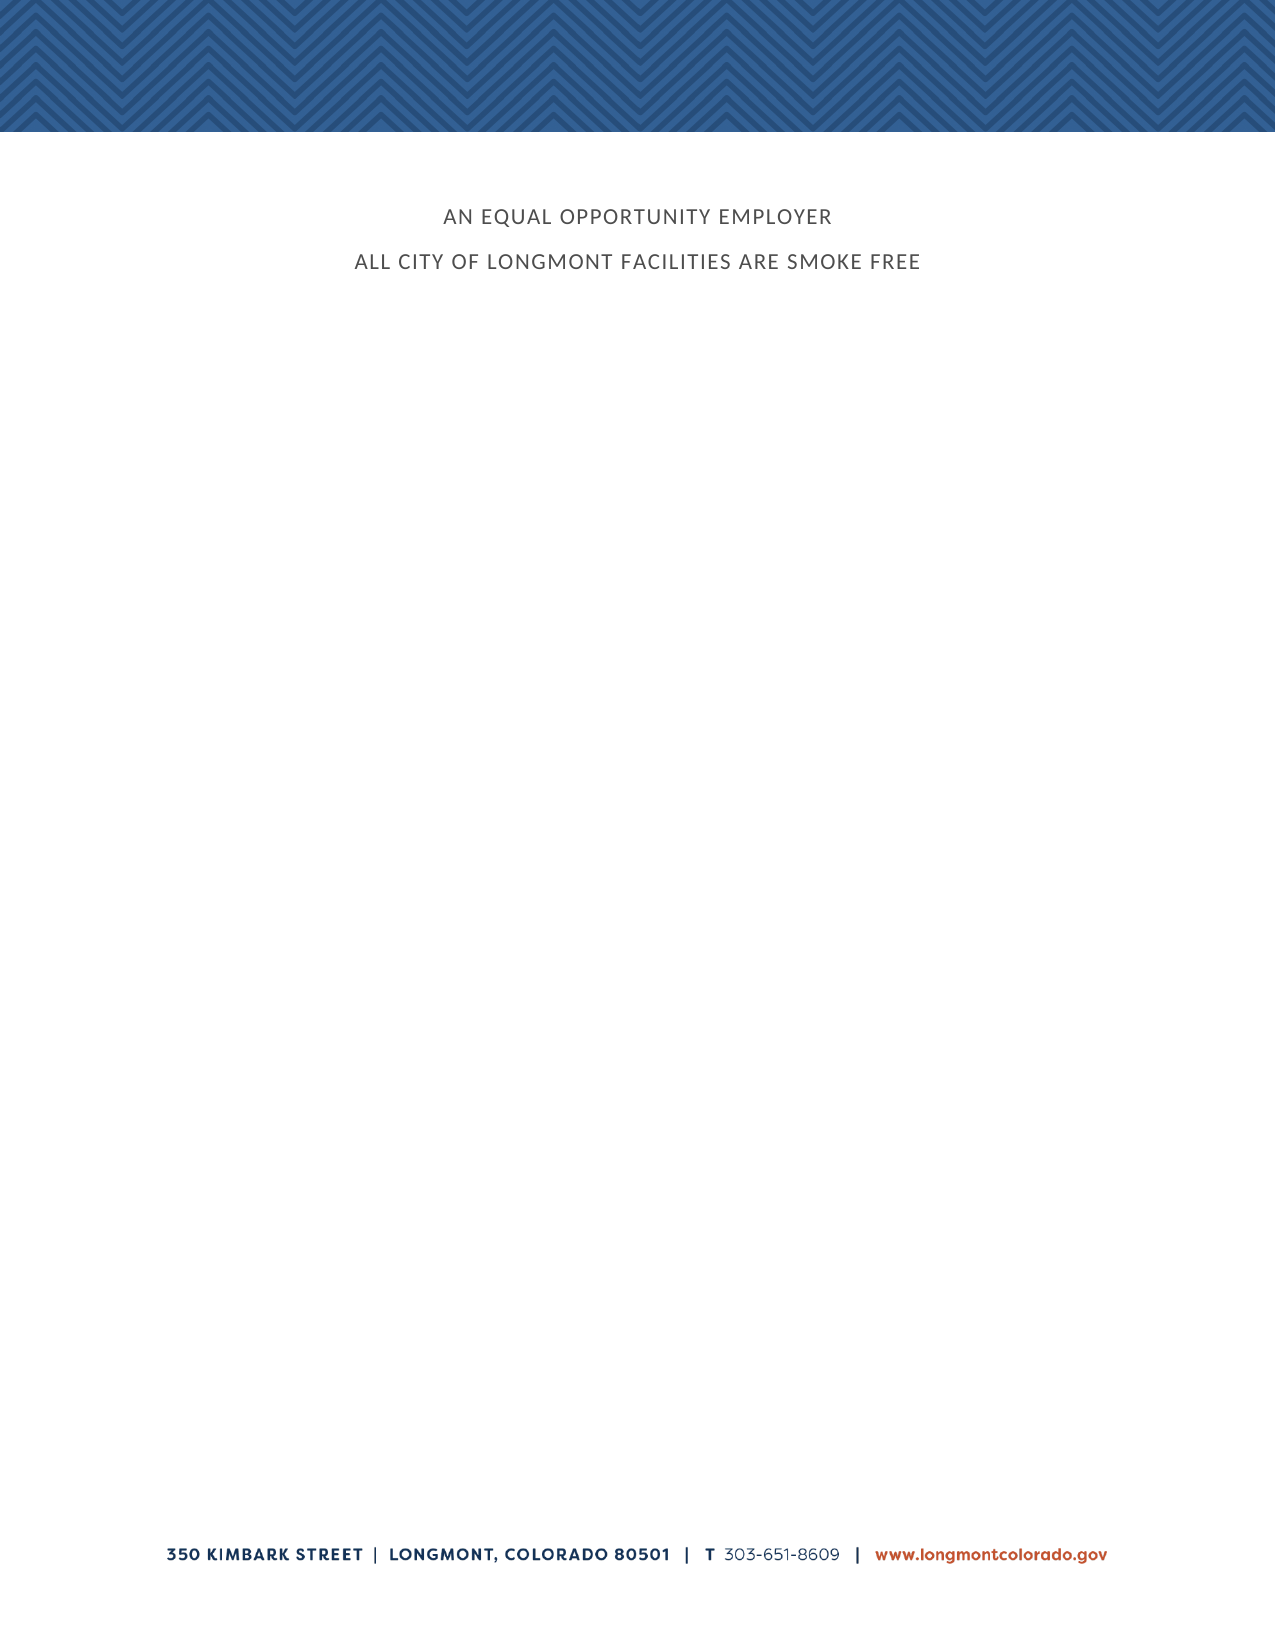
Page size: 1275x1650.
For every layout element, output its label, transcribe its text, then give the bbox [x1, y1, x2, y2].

picture [150, 1534, 1119, 1568]
subtitle ALL CITY OF LONGMONT FACILITIES ARE SMOKE FREE [150, 247, 1125, 275]
picture [0, 0, 1275, 132]
subtitle AN EQUAL OPPORTUNITY EMPLOYER [150, 202, 1125, 230]
